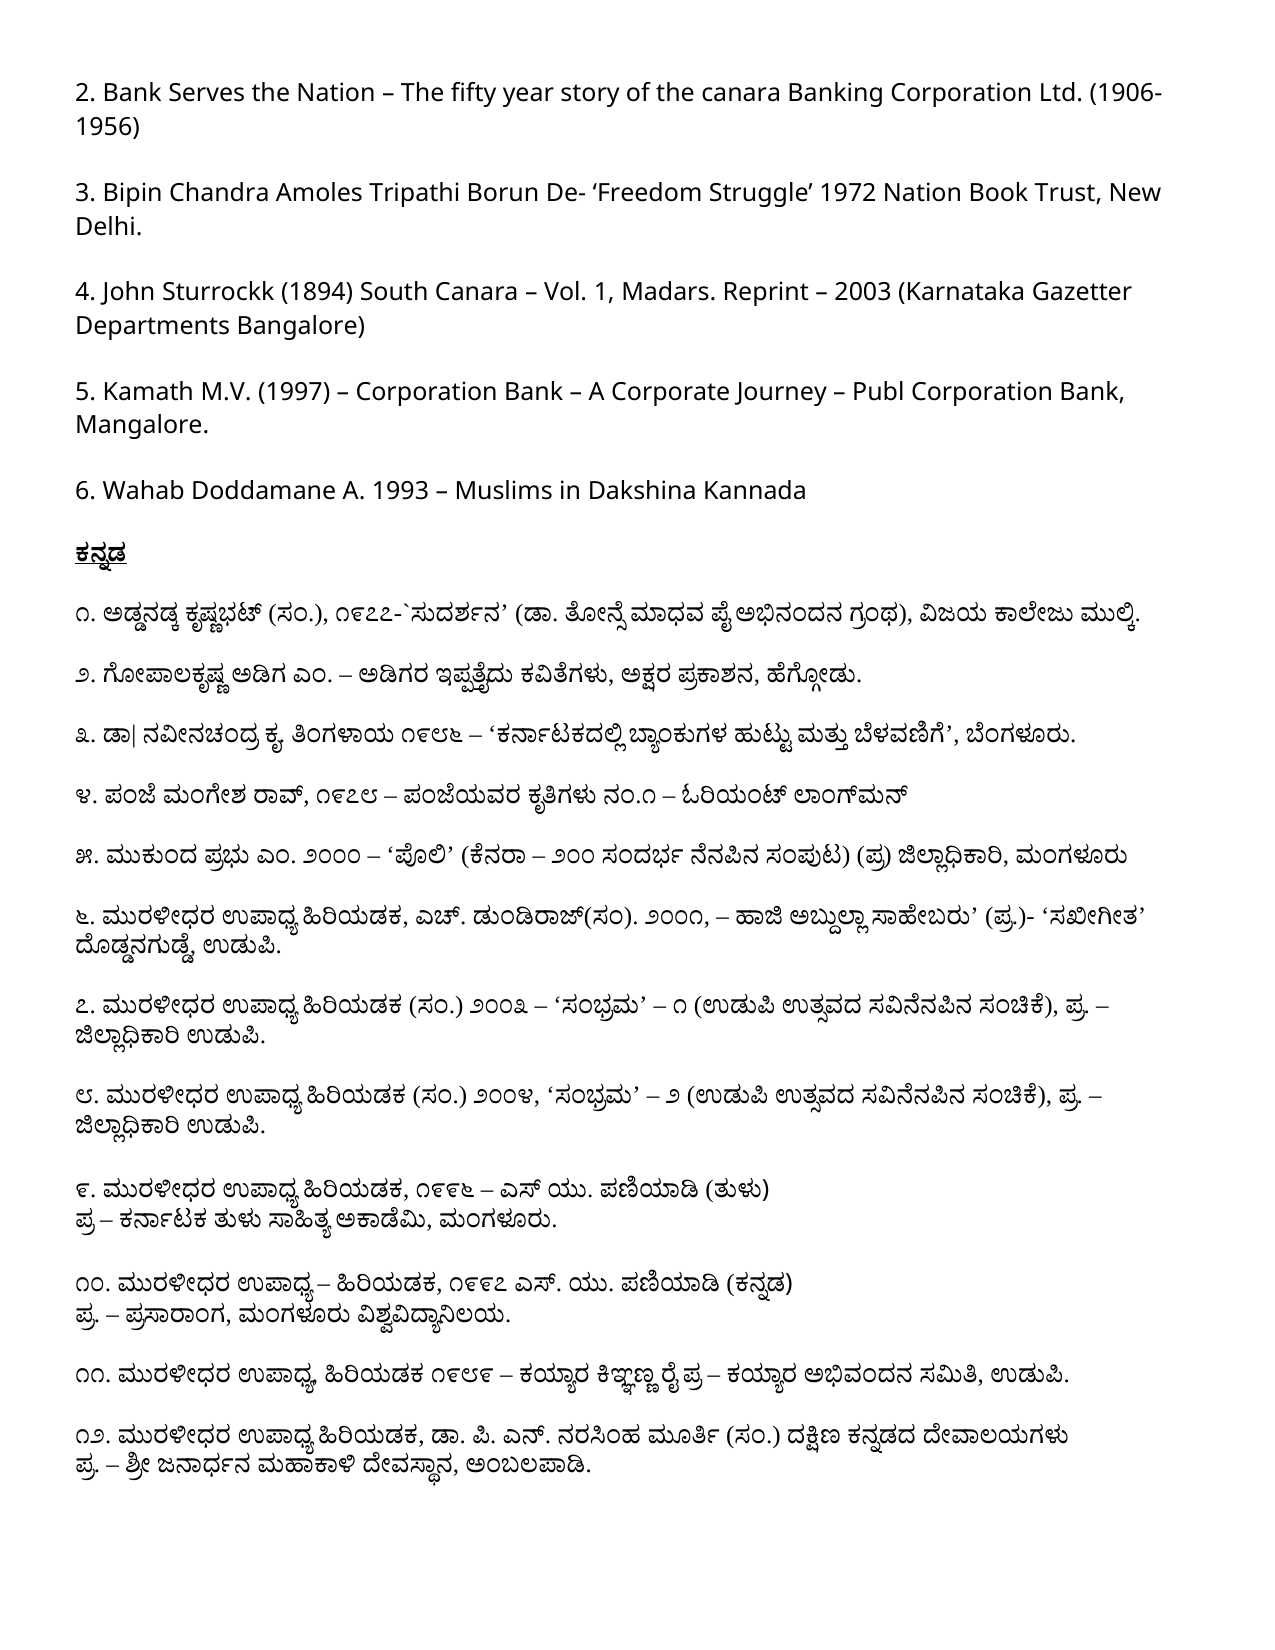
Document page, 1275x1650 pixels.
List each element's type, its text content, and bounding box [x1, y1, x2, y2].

text ೪. ಪಂಜೆ ಮಂಗೇಶ ರಾವ್, ೧೯೭೮ – ಪಂಜೆಯವರ ಕೃತಿಗಳು ನಂ.೧ – ಓರಿಯಂಟ್ ಲಾಂಗ್‌ಮನ್ [75, 780, 1200, 809]
text ೫. ಮುಕುಂದ ಪ್ರಭು ಎಂ. ೨೦೦೦ – ‘ಪೊಲಿ’ (ಕೆನರಾ – ೨೦೦ ಸಂದರ್ಭ ನೆನಪಿನ ಸಂಪುಟ) (ಪ್ರ) ಜಿಲ್ಲಾಧಿಕಾರಿ, ಮಂಗಳೂರು [75, 840, 1200, 869]
text ಕನ್ನಡ [75, 538, 1200, 567]
text ೨. ಗೋಪಾಲಕೃಷ್ಣ ಅಡಿಗ ಎಂ. – ಅಡಿಗರ ಇಪ್ಪತ್ತೈದು ಕವಿತೆಗಳು, ಅಕ್ಷರ ಪ್ರಕಾಶನ, ಹೆಗ್ಗೋಡು. [75, 659, 1200, 688]
text 2. Bank Serves the Nation – The fifty year story of the canara Banking Corporation Ltd. (1906-1956) [75, 75, 1200, 143]
text ೯. ಮುರಳೀಧರ ಉಪಾಧ್ಯ ಹಿರಿಯಡಕ, ೧೯೯೬ – ಎಸ್ ಯು. ಪಣಿಯಾಡಿ (ತುಳು) ಪ್ರ – ಕರ್ನಾಟಕ ತುಳು ಸಾಹಿತ್ಯ ಅಕಾಡೆಮಿ, ಮಂಗಳೂರು. [75, 1170, 1200, 1233]
text ೧೦. ಮುರಳೀಧರ ಉಪಾಧ್ಯ – ಹಿರಿಯಡಕ, ೧೯೯೭ ಎಸ್. ಯು. ಪಣಿಯಾಡಿ (ಕನ್ನಡ) ಪ್ರ. – ಪ್ರಸಾರಾಂಗ, ಮಂಗಳೂರು ವಿಶ್ವವಿದ್ಯಾನಿಲಯ. [75, 1265, 1200, 1328]
text ೩. ಡಾ| ನವೀನಚಂದ್ರ ಕೃ. ತಿಂಗಳಾಯ ೧೯೮೬ – ‘ಕರ್ನಾಟಕದಲ್ಲಿ ಬ್ಯಾಂಕುಗಳ ಹುಟ್ಟು ಮತ್ತು ಬೆಳವಣಿಗೆ’, ಬೆಂಗಳೂರು. [75, 719, 1200, 748]
text 4. John Sturrockk (1894) South Canara – Vol. 1, Madars. Reprint – 2003 (Karnataka Gazetter Departments Bangalore) [75, 274, 1200, 342]
text ೬. ಮುರಳೀಧರ ಉಪಾಧ್ಯ ಹಿರಿಯಡಕ, ಎಚ್. ಡುಂಡಿರಾಜ್(ಸಂ). ೨೦೦೧, – ಹಾಜಿ ಅಬ್ದುಲ್ಲಾ ಸಾಹೇಬರು’ (ಪ್ರ.)- ‘ಸಖೀಗೀತ’ ದೊಡ್ಡನಗುಡ್ಡೆ, ಉಡುಪಿ. [75, 901, 1200, 959]
text ೧. ಅಡ್ಡನಡ್ಕ ಕೃಷ್ಣಭಟ್ (ಸಂ.), ೧೯೭೭-`ಸುದರ್ಶನ’ (ಡಾ. ತೋನ್ಸೆ ಮಾಧವ ಪೈ ಅಭಿನಂದನ ಗ್ರಂಥ), ವಿಜಯ ಕಾಲೇಜು ಮುಲ್ಕಿ. [75, 598, 1200, 627]
text 6. Wahab Doddamane A. 1993 – Muslims in Dakshina Kannada [75, 472, 1200, 507]
text 3. Bipin Chandra Amoles Tripathi Borun De- ‘Freedom Struggle’ 1972 Nation Book Trust, New Delhi. [75, 174, 1200, 242]
text 5. Kamath M.V. (1997) – Corporation Bank – A Corporate Journey – Publ Corporation Bank, Mangalore. [75, 373, 1200, 441]
text ೧೧. ಮುರಳೀಧರ ಉಪಾಧ್ಯ, ಹಿರಿಯಡಕ ೧೯೮೯ – ಕಯ್ಯಾರ ಕಿಞ್ಞಣ್ಣ ರೈ ಪ್ರ – ಕಯ್ಯಾರ ಅಭಿವಂದನ ಸಮಿತಿ, ಉಡುಪಿ. [75, 1359, 1200, 1389]
text ೧೨. ಮುರಳೀಧರ ಉಪಾಧ್ಯ ಹಿರಿಯಡಕ, ಡಾ. ಪಿ. ಎನ್. ನರಸಿಂಹ ಮೂರ್ತಿ (ಸಂ.) ದಕ್ಷಿಣ ಕನ್ನಡದ ದೇವಾಲಯಗಳು ಪ್ರ. – ಶ್ರೀ ಜನಾರ್ಧನ ಮಹಾಕಾಳಿ ದೇವಸ್ಥಾನ, ಅಂಬಲಪಾಡಿ. [75, 1420, 1200, 1478]
text ೭. ಮುರಳೀಧರ ಉಪಾಧ್ಯ ಹಿರಿಯಡಕ (ಸಂ.) ೨೦೦೩ – ‘ಸಂಭ್ರಮ’ – ೧ (ಉಡುಪಿ ಉತ್ಸವದ ಸವಿನೆನಪಿನ ಸಂಚಿಕೆ), ಪ್ರ. – ಜಿಲ್ಲಾಧಿಕಾರಿ ಉಡುಪಿ. [75, 991, 1200, 1049]
text ೮. ಮುರಳೀಧರ ಉಪಾಧ್ಯ ಹಿರಿಯಡಕ (ಸಂ.) ೨೦೦೪, ‘ಸಂಭ್ರಮ’ – ೨ (ಉಡುಪಿ ಉತ್ಸವದ ಸವಿನೆನಪಿನ ಸಂಚಿಕೆ), ಪ್ರ. – ಜಿಲ್ಲಾಧಿಕಾರಿ ಉಡುಪಿ. [75, 1080, 1200, 1139]
